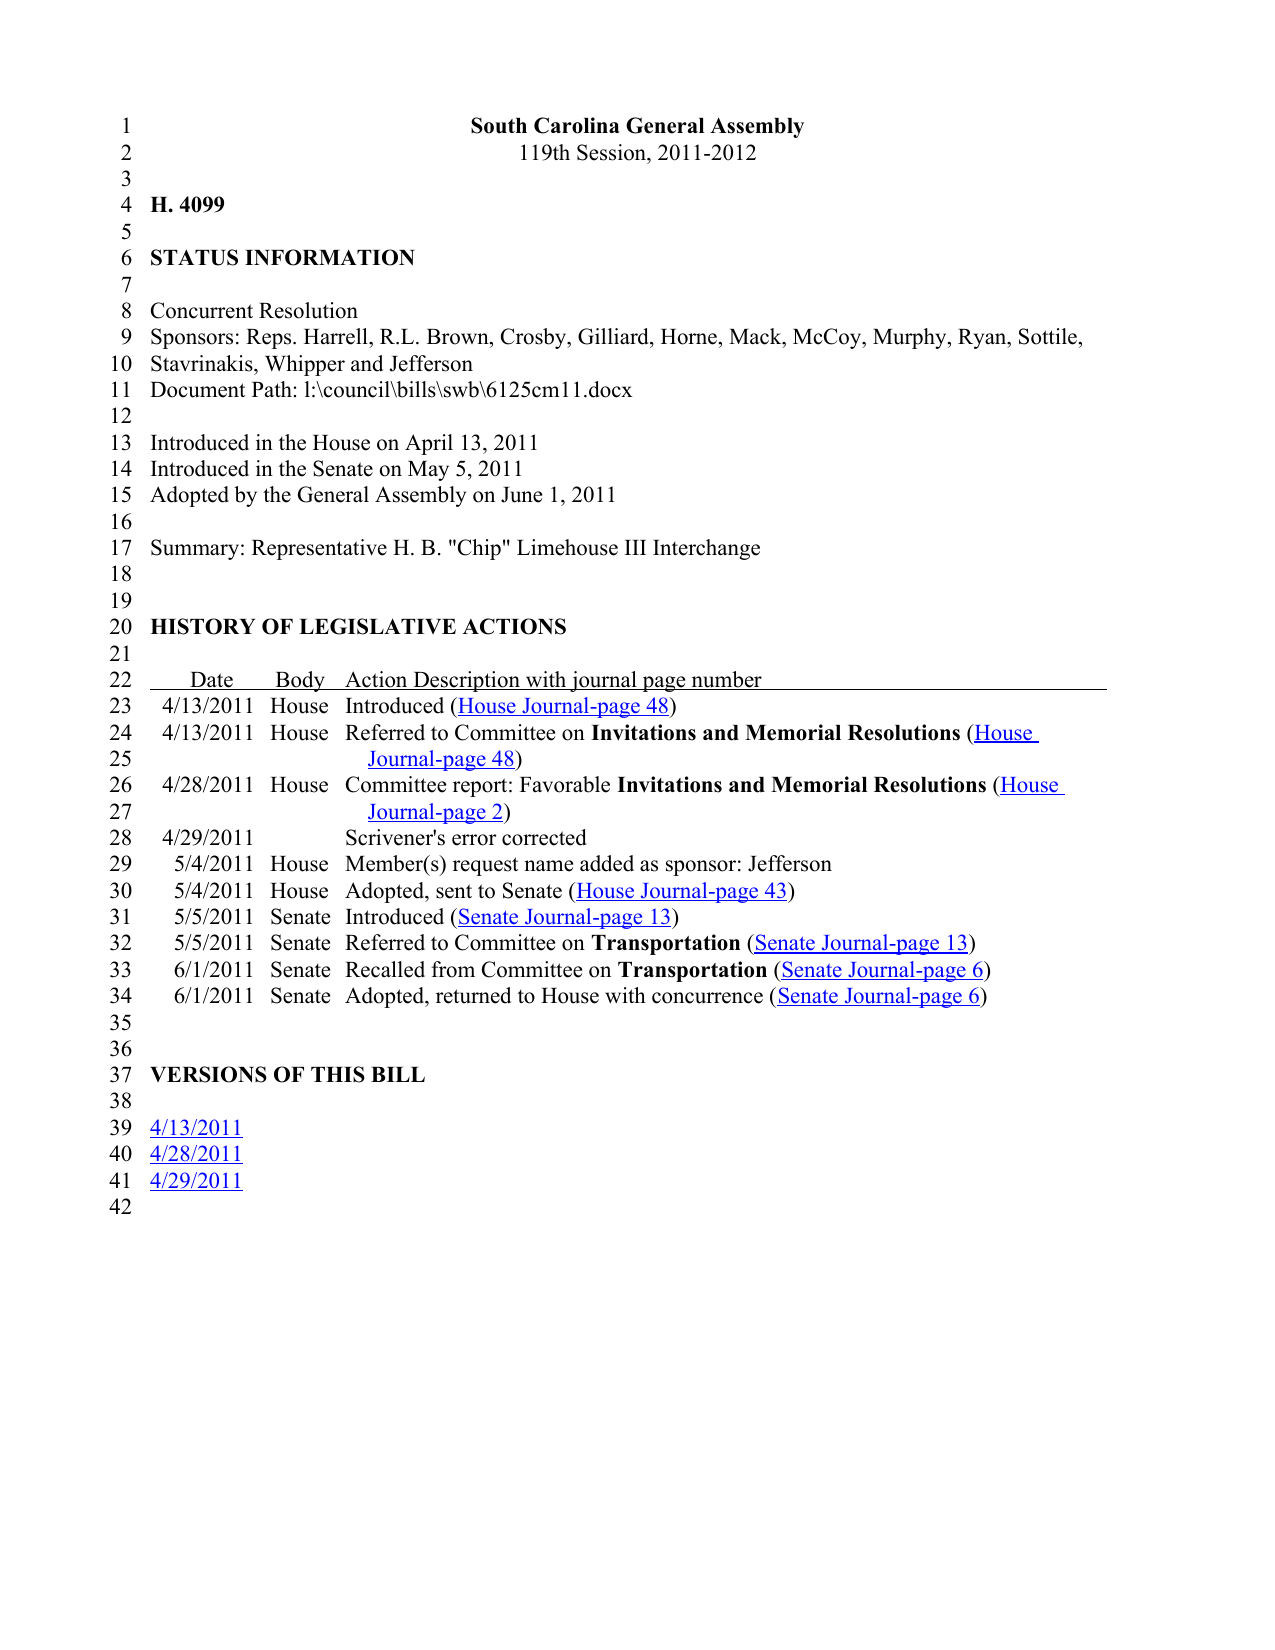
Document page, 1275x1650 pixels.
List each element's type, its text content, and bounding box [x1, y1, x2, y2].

text Adopted by the General Assembly on June 1, 2011 [150, 481, 1125, 508]
text 4/13/2011 House Referred to Committee on Invitations and Memorial Resolutions (House Journal-page 48) [150, 719, 1125, 771]
text Date Body Action Description with journal page number [150, 666, 1125, 692]
text VERSIONS OF THIS BILL [150, 1061, 1125, 1088]
text 5/4/2011 House Adopted, sent to Senate (House Journal-page 43) [150, 877, 1125, 903]
text 4/28/2011 House Committee report: Favorable Invitations and Memorial Resolutions (House Journal-page 2) [150, 771, 1125, 824]
text Sponsors: Reps. Harrell, R.L. Brown, Crosby, Gilliard, Horne, Mack, McCoy, Murphy, Ryan, Sottile, Stavrinakis, Whipper and Jefferson [150, 323, 1125, 376]
text Introduced in the Senate on May 5, 2011 [150, 455, 1125, 481]
text Summary: Representative H. B. "Chip" Limehouse III Interchange [150, 534, 1125, 561]
text 5/4/2011 House Member(s) request name added as sponsor: Jefferson [150, 850, 1125, 877]
text 5/5/2011 Senate Introduced (Senate Journal-page 13) [150, 903, 1125, 929]
text 4/28/2011 [150, 1140, 1125, 1167]
text 4/13/2011 House Introduced (House Journal-page 48) [150, 692, 1125, 719]
text 6/1/2011 Senate Adopted, returned to House with concurrence (Senate Journal-page 6) [150, 982, 1125, 1008]
text South Carolina General Assembly [150, 112, 1125, 139]
text STATUS INFORMATION [150, 244, 1125, 271]
text Concurrent Resolution [150, 297, 1125, 323]
text 5/5/2011 Senate Referred to Committee on Transportation (Senate Journal-page 13) [150, 929, 1125, 956]
text Document Path: l:\council\bills\swb\6125cm11.docx [150, 376, 1125, 402]
text HISTORY OF LEGISLATIVE ACTIONS [150, 613, 1125, 639]
text 4/13/2011 [150, 1114, 1125, 1140]
text 4/29/2011 [150, 1167, 1125, 1193]
text 6/1/2011 Senate Recalled from Committee on Transportation (Senate Journal-page 6) [150, 956, 1125, 982]
text 119th Session, 2011-2012 [150, 139, 1125, 165]
text Introduced in the House on April 13, 2011 [150, 429, 1125, 455]
text 4/29/2011 Scrivener's error corrected [150, 824, 1125, 850]
text H. 4099 [150, 192, 1125, 218]
